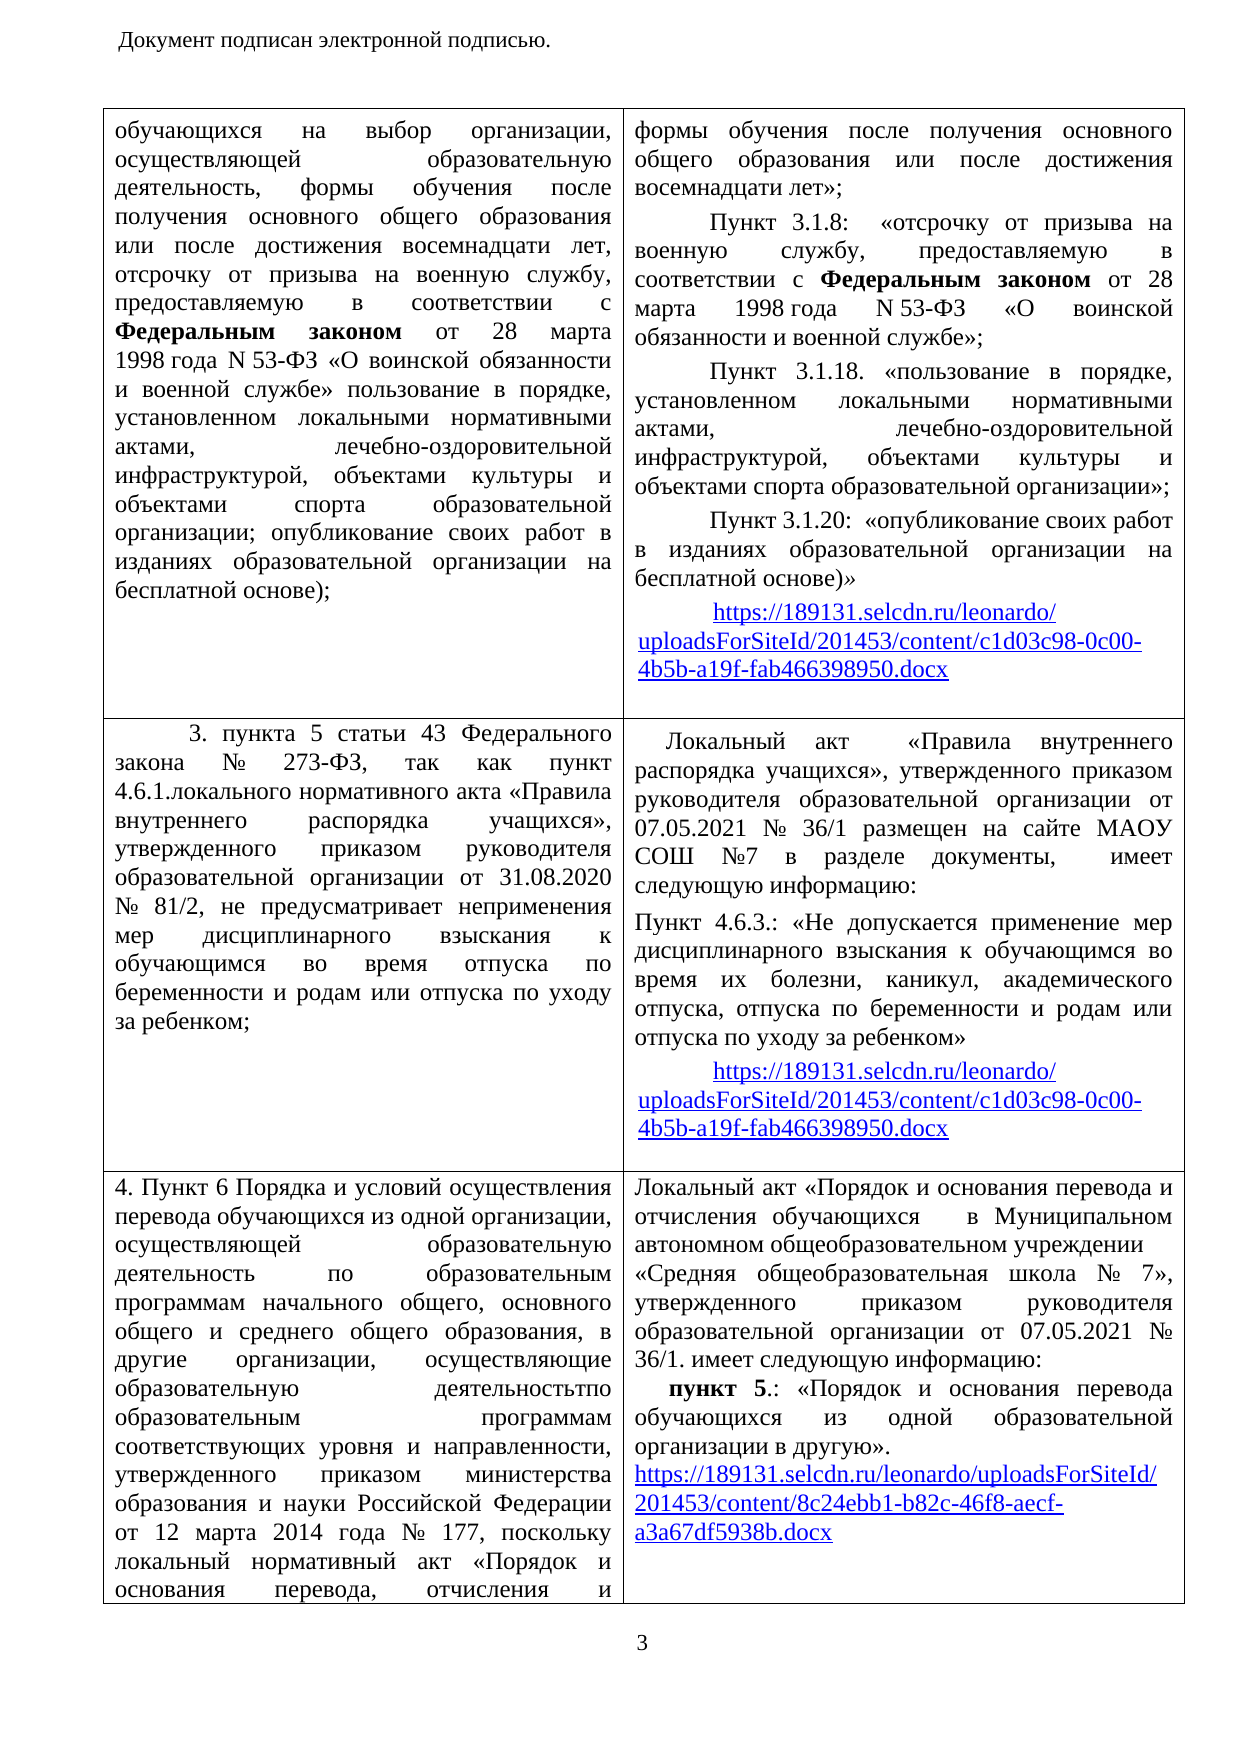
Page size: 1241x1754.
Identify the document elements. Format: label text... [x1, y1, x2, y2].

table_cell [624, 109, 1184, 717]
table_cell Локальный акт «Правила внутреннего распорядка учащихся», утвержденного приказом руководителя образовательной организации от 07.05.2021 № 36/1 размещен на сайте МАОУ СОШ №7 в разделе документы, имеет следующую информацию: Пункт 4.6.3.: «Не допускается применение мер дисциплинарного взыскания к обучающимся во время их болезни, каникул, академического отпуска, отпуска по беременности и родам или отпуска по уходу за ребенком» https://189131.selcdn.ru/leonardo/uploadsForSiteId/201453/content/c1d03c98-0c00-4b5b-a19f-fab466398950.docx [624, 719, 1184, 1171]
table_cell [104, 109, 623, 717]
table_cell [624, 1172, 1184, 1603]
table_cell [104, 1172, 623, 1603]
table_cell 3. пункта 5 статьи 43 Федерального закона № 273-ФЗ, так как пункт 4.6.1.локального нормативного акта «Правила внутреннего распорядка учащихся», утвержденного приказом руководителя образовательной организации от 31.08.2020 № 81/2, не предусматривает неприменения мер дисциплинарного взыскания к обучающимся во время отпуска по беременности и родам или отпуска по уходу за ребенком; [104, 719, 623, 1171]
